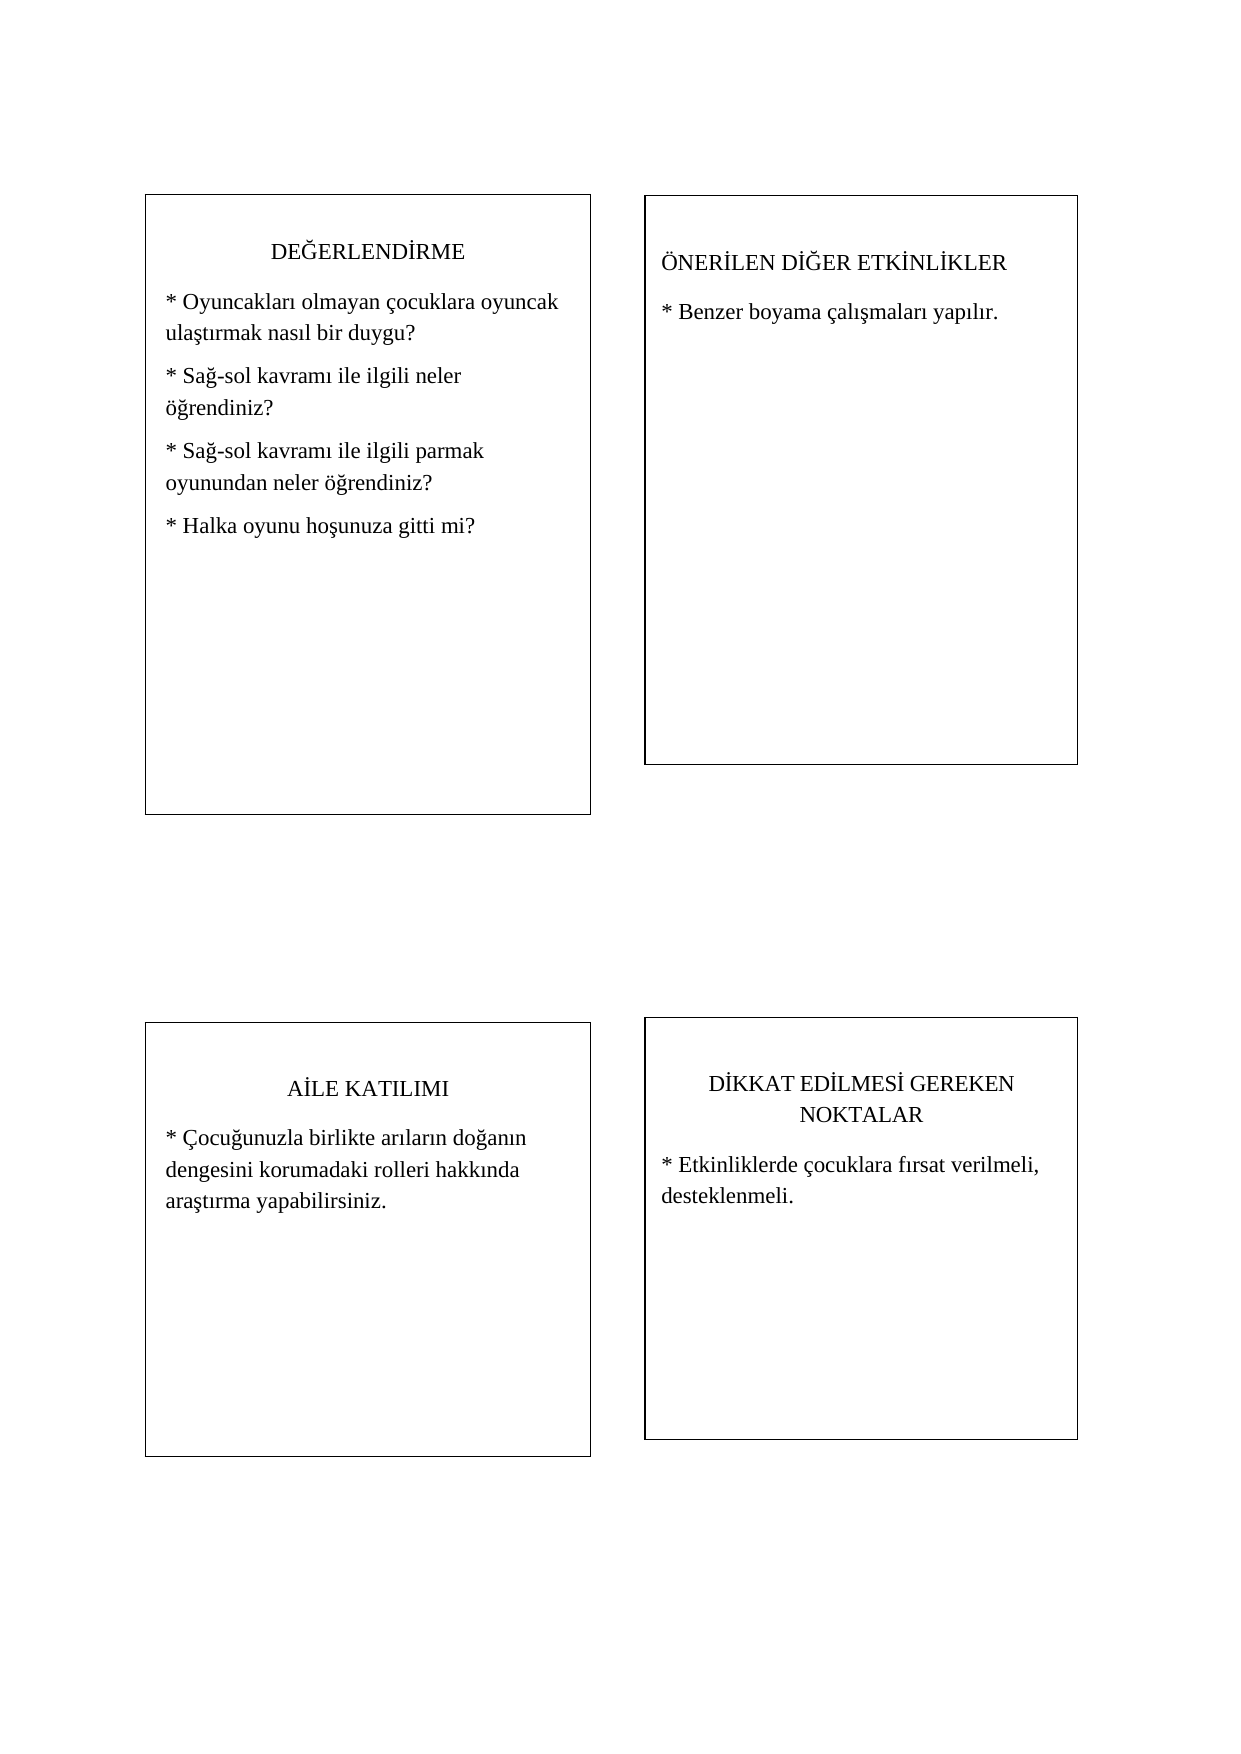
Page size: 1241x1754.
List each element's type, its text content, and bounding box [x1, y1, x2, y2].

table_header AİLE KATILIMI * Çocuğunuzla birlikte arıların doğanın dengesini korumadaki rolleri hakkında araştırma yapabilirsiniz. [146, 1023, 590, 1456]
table_header DEĞERLENDİRME * Oyuncakları olmayan çocuklara oyuncak ulaştırmak nasıl bir duygu? * Sağ-sol kavramı ile ilgili neler öğrendiniz? * Sağ-sol kavramı ile ilgili parmak oyunundan neler öğrendiniz? * Halka oyunu hoşunuza gitti mi? [146, 195, 590, 814]
table_header DİKKAT EDİLMESİ GEREKEN NOKTALAR * Etkinliklerde çocuklara fırsat verilmeli, desteklenmeli. [646, 1018, 1077, 1439]
table_header ÖNERİLEN DİĞER ETKİNLİKLER * Benzer boyama çalışmaları yapılır. [646, 196, 1077, 763]
